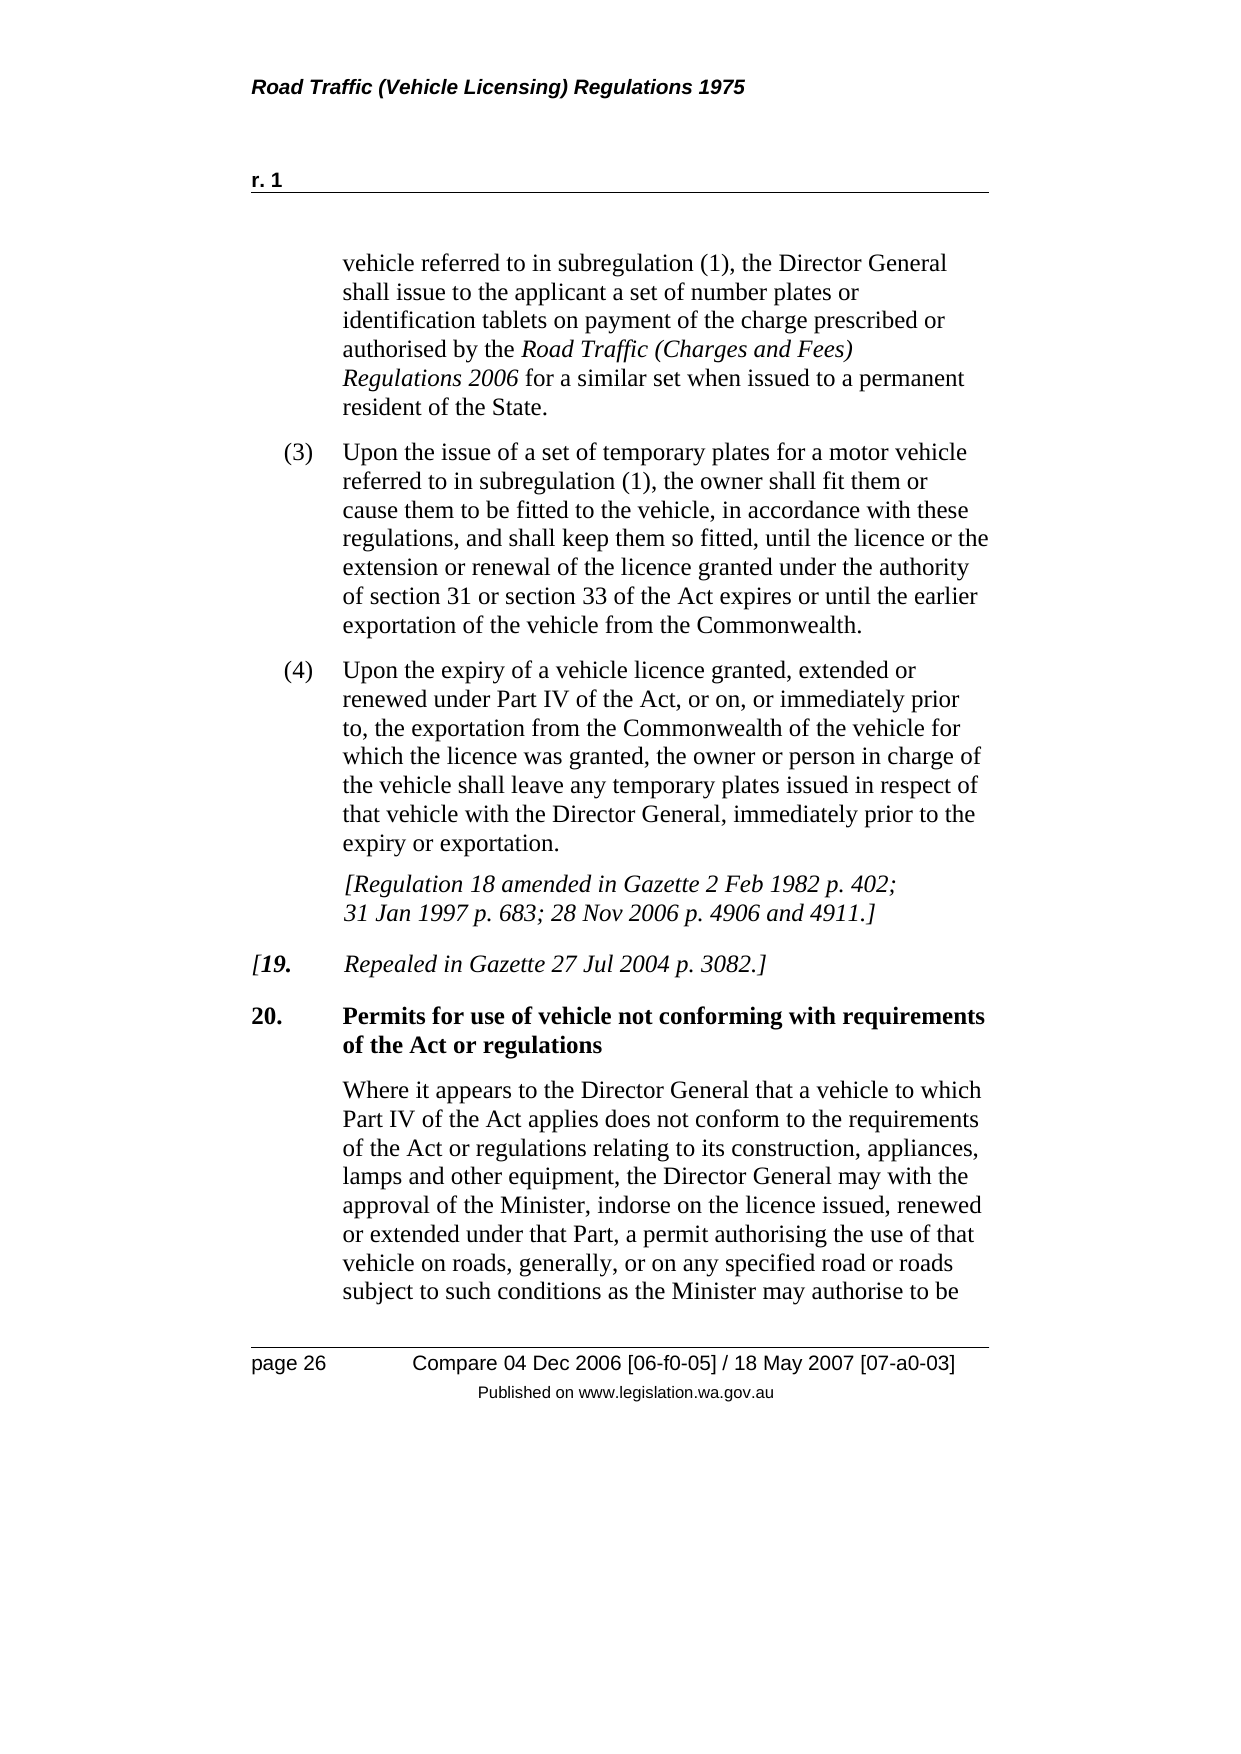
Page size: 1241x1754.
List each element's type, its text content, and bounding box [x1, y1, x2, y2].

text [251, 1075, 989, 1305]
text (4) Upon the expiry of a vehicle licence granted, extended or renewed under Part IV of the Act, or on, or immediately prior to, the exportation from the Commonwealth of the vehicle for which the licence was granted, the owner or person in charge of the vehicle shall leave any temporary plates issued in respect of that vehicle with the Director General, immediately prior to the expiry or exportation. [251, 655, 989, 856]
subtitle 20. Permits for use of vehicle not conforming with requirements of the Act or regulations [251, 1001, 989, 1058]
text [19. Repealed in Gazette 27 Jul 2004 p. 3082.] [251, 949, 989, 978]
text [Regulation 18 amended in Gazette 2 Feb 1982 p. 402; 31 Jan 1997 p. 683; 28 Nov 2006 p. 4906 and 4911.] [251, 869, 989, 926]
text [251, 248, 989, 421]
text (3) Upon the issue of a set of temporary plates for a motor vehicle referred to in subregulation (1), the owner shall fit them or cause them to be fitted to the vehicle, in accordance with these regulations, and shall keep them so fitted, until the licence or the extension or renewal of the licence granted under the authority of section 31 or section 33 of the Act expires or until the earlier exportation of the vehicle from the Commonwealth. [251, 437, 989, 638]
